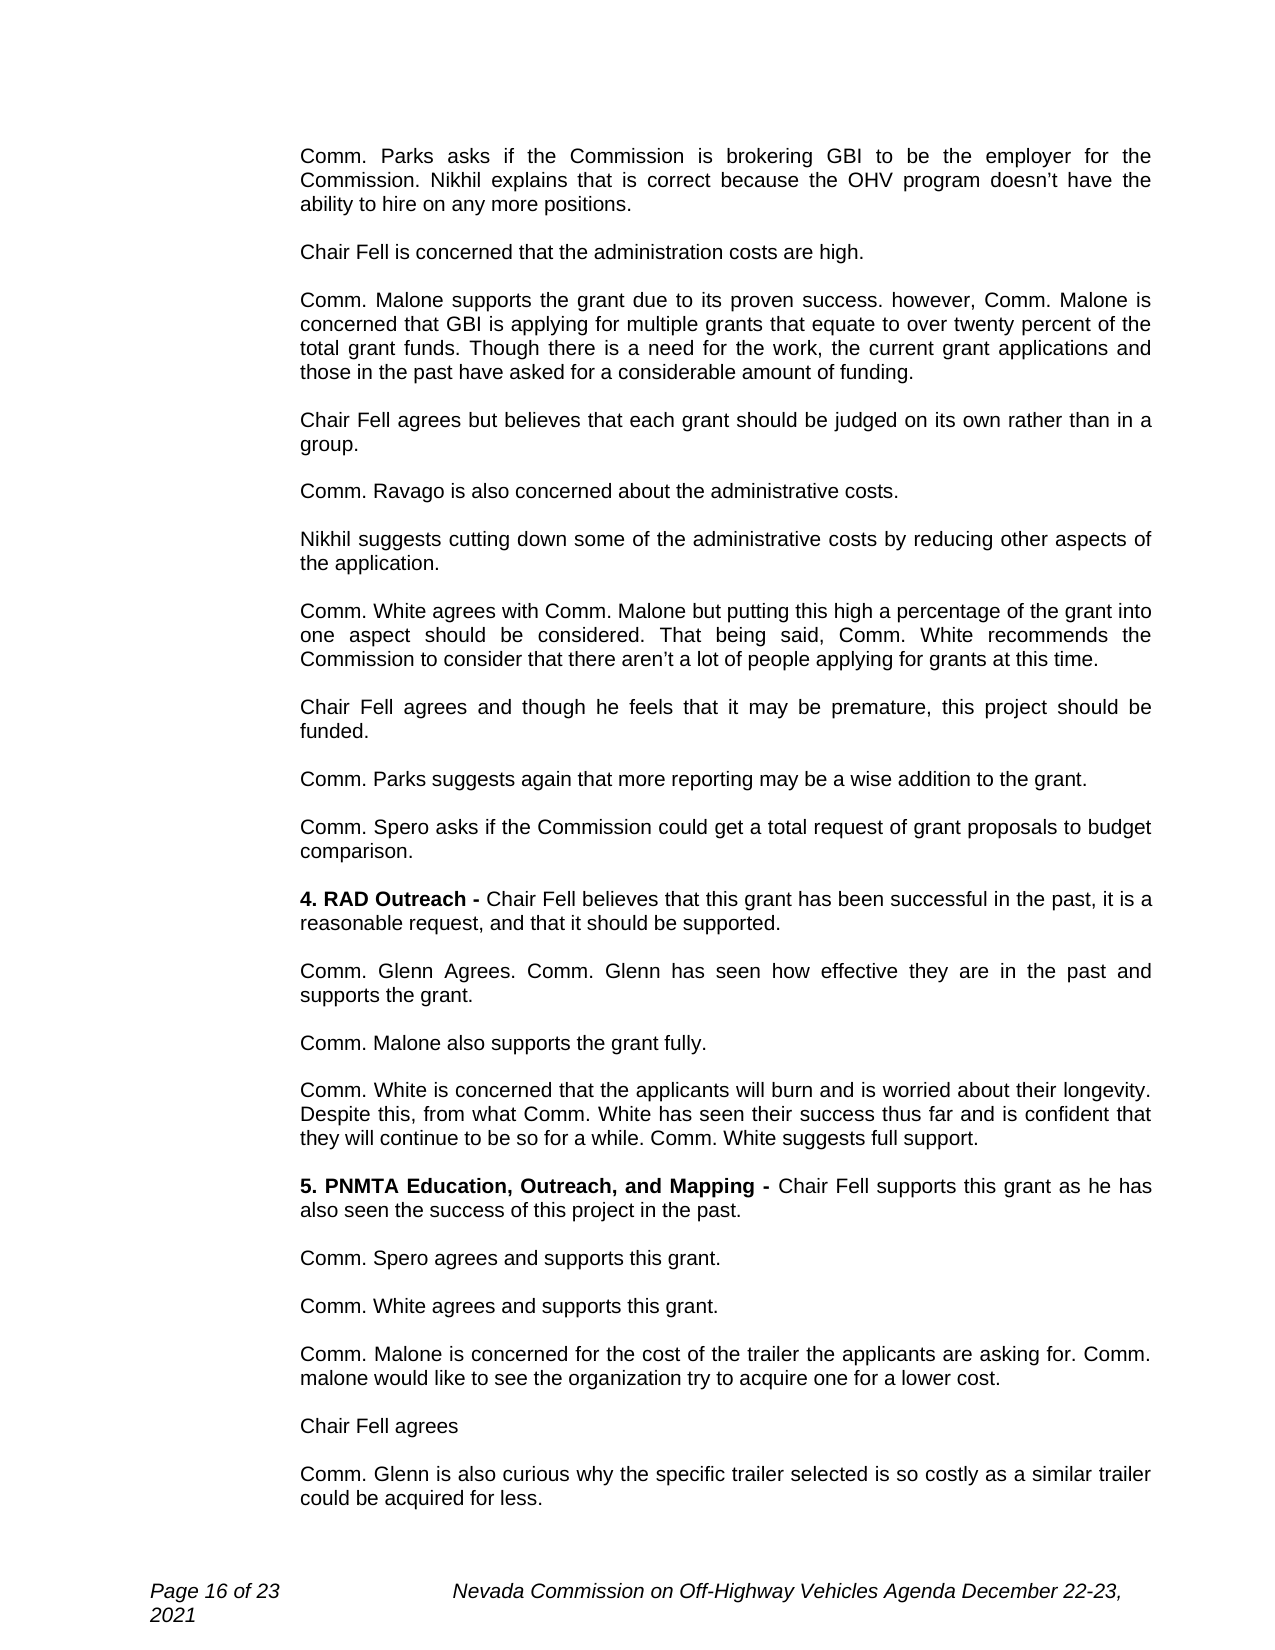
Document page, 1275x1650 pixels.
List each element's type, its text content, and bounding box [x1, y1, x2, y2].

text Chair Fell agrees but believes that each grant should be judged on its own rather than in a group. [300, 407, 1153, 455]
text 5. PNMTA Education, Outreach, and Mapping - Chair Fell supports this grant as he has also seen the success of this project in the past. [300, 1174, 1153, 1222]
text Comm. White agrees and supports this grant. [300, 1294, 1153, 1318]
text Comm. Parks asks if the Commission is brokering GBI to be the employer for the Commission. Nikhil explains that is correct because the OHV program doesn’t have the ability to hire on any more positions. [300, 144, 1153, 216]
text Nikhil suggests cutting down some of the administrative costs by reducing other aspects of the application. [300, 527, 1153, 575]
text Chair Fell agrees and though he feels that it may be premature, this project should be funded. [300, 695, 1153, 743]
text Comm. Parks suggests again that more reporting may be a wise addition to the grant. [300, 767, 1153, 791]
text Comm. Malone is concerned for the cost of the trailer the applicants are asking for. Comm. malone would like to see the organization try to acquire one for a lower cost. [300, 1342, 1153, 1390]
text Comm. White is concerned that the applicants will burn and is worried about their longevity. Despite this, from what Comm. White has seen their success thus far and is confident that they will continue to be so for a while. Comm. White suggests full support. [300, 1078, 1153, 1150]
text Comm. Malone supports the grant due to its proven success. however, Comm. Malone is concerned that GBI is applying for multiple grants that equate to over twenty percent of the total grant funds. Though there is a need for the work, the current grant applications and those in the past have asked for a considerable amount of funding. [300, 288, 1153, 383]
text Comm. Ravago is also concerned about the administrative costs. [300, 479, 1153, 503]
text Comm. Malone also supports the grant fully. [300, 1030, 1153, 1054]
text Chair Fell is concerned that the administration costs are high. [300, 240, 1153, 264]
text Chair Fell agrees [300, 1414, 1153, 1438]
text Comm. Spero agrees and supports this grant. [300, 1246, 1153, 1270]
text Comm. Glenn is also curious why the specific trailer selected is so costly as a similar trailer could be acquired for less. [300, 1462, 1153, 1509]
text 4. RAD Outreach - Chair Fell believes that this grant has been successful in the past, it is a reasonable request, and that it should be supported. [300, 887, 1153, 934]
text Comm. Spero asks if the Commission could get a total request of grant proposals to budget comparison. [300, 815, 1153, 863]
text Comm. Glenn Agrees. Comm. Glenn has seen how effective they are in the past and supports the grant. [300, 958, 1153, 1006]
text Comm. White agrees with Comm. Malone but putting this high a percentage of the grant into one aspect should be considered. That being said, Comm. White recommends the Commission to consider that there aren’t a lot of people applying for grants at this time. [300, 599, 1153, 671]
